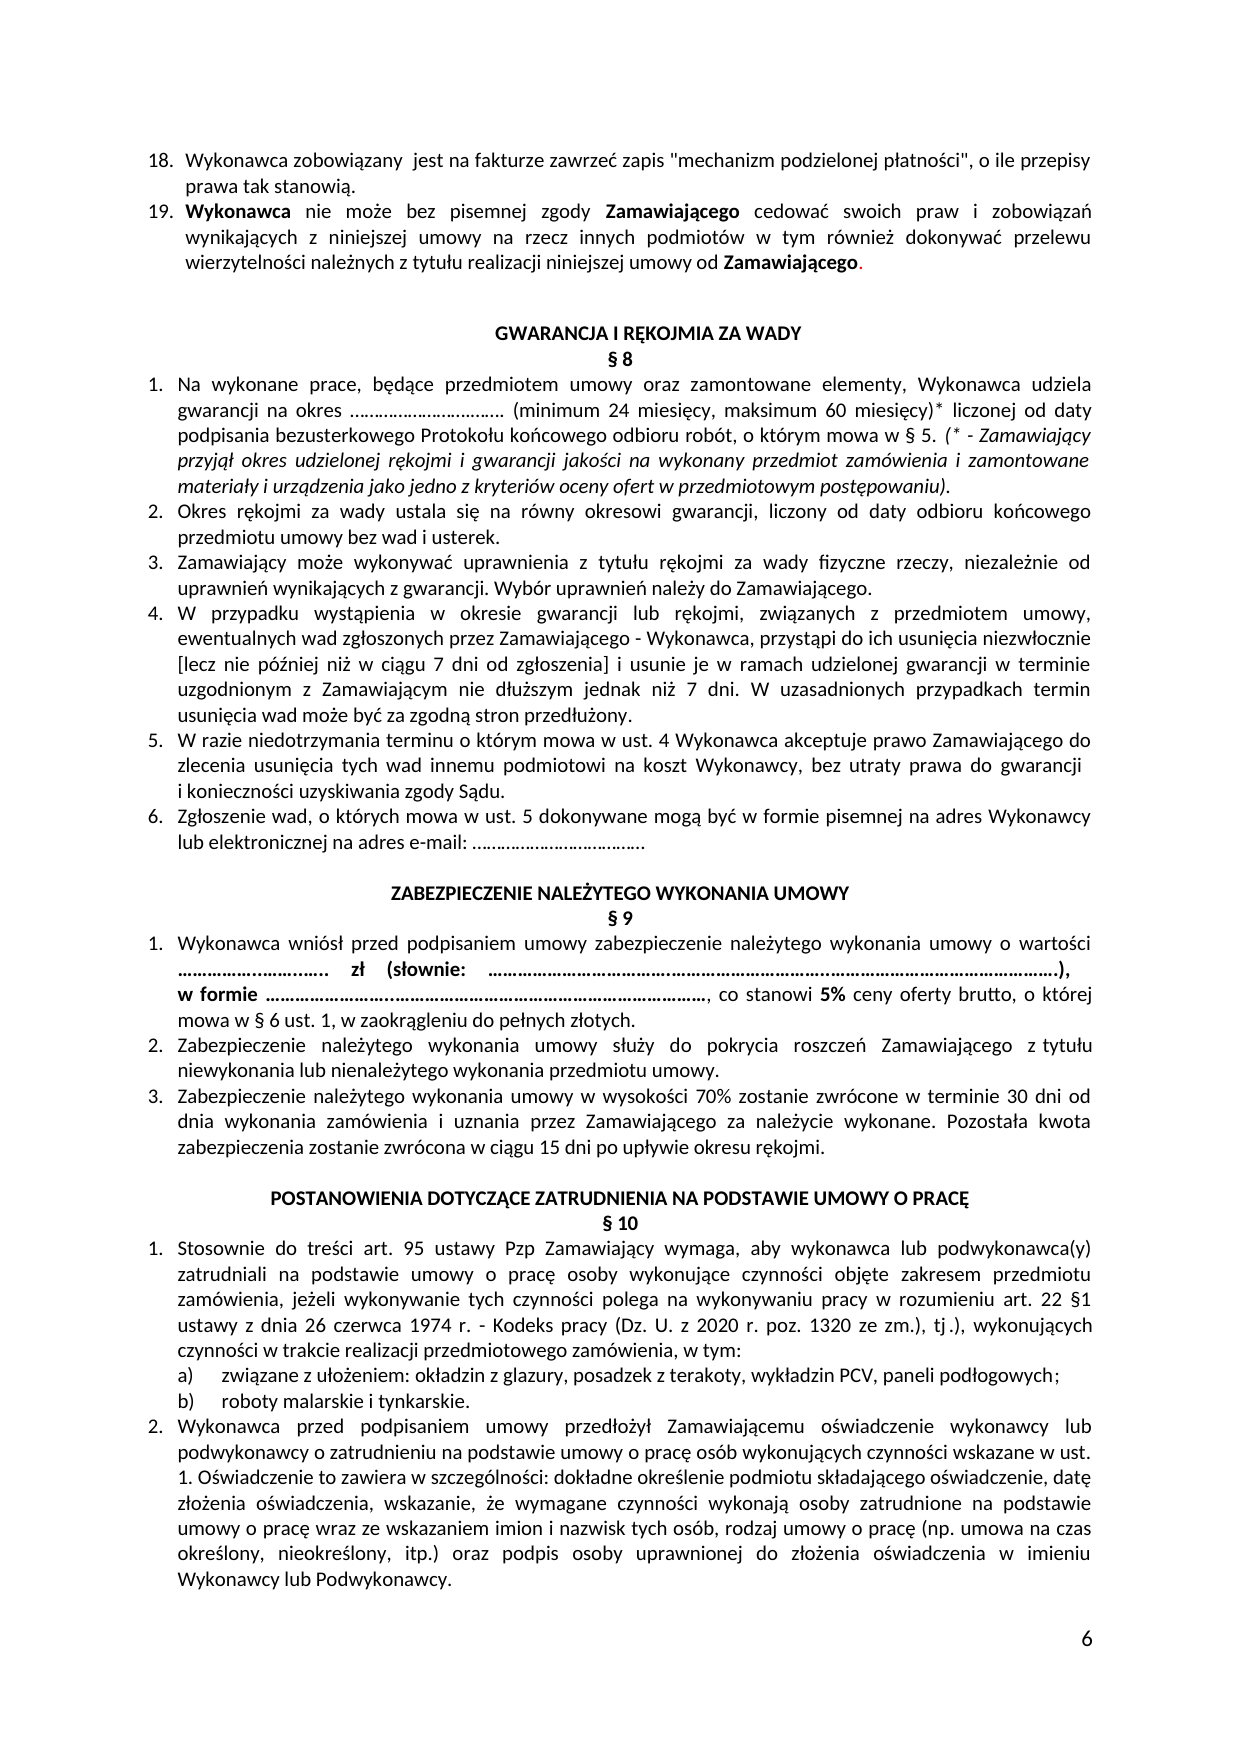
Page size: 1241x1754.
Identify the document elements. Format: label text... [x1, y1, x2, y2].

list Wykonawca wniósł przed podpisaniem umowy zabezpieczenie należytego wykonania umowy o wartości ……………..……..….. zł (słownie: ……………………………….…………………………..……………………………………….), w formie ……………………..………………………………………………………, co stanowi 5% ceny oferty brutto, o której mowa w § 6 ust. 1, w zaokrągleniu do pełnych złotych. [148, 931, 1093, 1032]
text b) roboty malarskie i tynkarskie. [177, 1388, 1093, 1413]
list Zabezpieczenie należytego wykonania umowy służy do pokrycia roszczeń Zamawiającego z tytułu niewykonania lub nienależytego wykonania przedmiotu umowy. [148, 1032, 1093, 1083]
text § 8 [148, 346, 1093, 371]
list Wykonawca przed podpisaniem umowy przedłożył Zamawiającemu oświadczenie wykonawcy lub podwykonawcy o zatrudnieniu na podstawie umowy o pracę osób wykonujących czynności wskazane w ust. 1. Oświadczenie to zawiera w szczególności: dokładne określenie podmiotu składającego oświadczenie, datę złożenia oświadczenia, wskazanie, że wymagane czynności wykonają osoby zatrudnione na podstawie umowy o pracę wraz ze wskazaniem imion i nazwisk tych osób, rodzaj umowy o pracę (np. umowa na czas określony, nieokreślony, itp.) oraz podpis osoby uprawnionej do złożenia oświadczenia w imieniu Wykonawcy lub Podwykonawcy. [148, 1413, 1093, 1591]
text § 9 [148, 905, 1093, 931]
list W przypadku wystąpienia w okresie gwarancji lub rękojmi, związanych z przedmiotem umowy, ewentualnych wad zgłoszonych przez Zamawiającego - Wykonawca, przystąpi do ich usunięcia niezwłocznie [lecz nie później niż w ciągu 7 dni od zgłoszenia] i usunie je w ramach udzielonej gwarancji w terminie uzgodnionym z Zamawiającym nie dłuższym jednak niż 7 dni. W uzasadnionych przypadkach termin usunięcia wad może być za zgodną stron przedłużony. [148, 600, 1093, 727]
text § 10 [148, 1210, 1093, 1236]
text GWARANCJA I RĘKOJMIA ZA WADY [204, 321, 1093, 346]
list Zabezpieczenie należytego wykonania umowy w wysokości 70% zostanie zwrócone w terminie 30 dni od dnia wykonania zamówienia i uznania przez Zamawiającego za należycie wykonane. Pozostała kwota zabezpieczenia zostanie zwrócona w ciągu 15 dni po upływie okresu rękojmi. [148, 1083, 1093, 1159]
list W razie niedotrzymania terminu o którym mowa w ust. 4 Wykonawca akceptuje prawo Zamawiającego do zlecenia usunięcia tych wad innemu podmiotowi na koszt Wykonawcy, bez utraty prawa do gwarancji i konieczności uzyskiwania zgody Sądu. [148, 727, 1093, 803]
list Zamawiający może wykonywać uprawnienia z tytułu rękojmi za wady fizyczne rzeczy, niezależnie od uprawnień wynikających z gwarancji. Wybór uprawnień należy do Zamawiającego. [148, 549, 1093, 600]
text POSTANOWIENIA DOTYCZĄCE ZATRUDNIENIA NA PODSTAWIE UMOWY O PRACĘ [148, 1185, 1093, 1210]
list Okres rękojmi za wady ustala się na równy okresowi gwarancji, liczony od daty odbioru końcowego przedmiotu umowy bez wad i usterek. [148, 498, 1093, 549]
text a) związane z ułożeniem: okładzin z glazury, posadzek z terakoty, wykładzin PCV, paneli podłogowych; [177, 1363, 1093, 1388]
list Wykonawca zobowiązany jest na fakturze zawrzeć zapis "mechanizm podzielonej płatności", o ile przepisy prawa tak stanowią. [148, 148, 1093, 198]
list Zgłoszenie wad, o których mowa w ust. 5 dokonywane mogą być w formie pisemnej na adres Wykonawcy lub elektronicznej na adres e-mail: ……………………………… [148, 803, 1093, 854]
list Wykonawca nie może bez pisemnej zgody Zamawiającego cedować swoich praw i zobowiązań wynikających z niniejszej umowy na rzecz innych podmiotów w tym również dokonywać przelewu wierzytelności należnych z tytułu realizacji niniejszej umowy od Zamawiającego. [148, 198, 1093, 275]
list Na wykonane prace, będące przedmiotem umowy oraz zamontowane elementy, Wykonawca udziela gwarancji na okres …………………….……. (minimum 24 miesięcy, maksimum 60 miesięcy)* liczonej od daty podpisania bezusterkowego Protokołu końcowego odbioru robót, o którym mowa w § 5. (* - Zamawiający przyjął okres udzielonej rękojmi i gwarancji jakości na wykonany przedmiot zamówienia i zamontowane materiały i urządzenia jako jedno z kryteriów oceny ofert w przedmiotowym postępowaniu). [148, 371, 1093, 498]
text ZABEZPIECZENIE NALEŻYTEGO WYKONANIA UMOWY [148, 880, 1093, 905]
list Stosownie do treści art. 95 ustawy Pzp Zamawiający wymaga, aby wykonawca lub podwykonawca(y) zatrudniali na podstawie umowy o pracę osoby wykonujące czynności objęte zakresem przedmiotu zamówienia, jeżeli wykonywanie tych czynności polega na wykonywaniu pracy w rozumieniu art. 22 §1 ustawy z dnia 26 czerwca 1974 r. - Kodeks pracy (Dz. U. z 2020 r. poz. 1320 ze zm.), tj.), wykonujących czynności w trakcie realizacji przedmiotowego zamówienia, w tym: [148, 1236, 1093, 1363]
